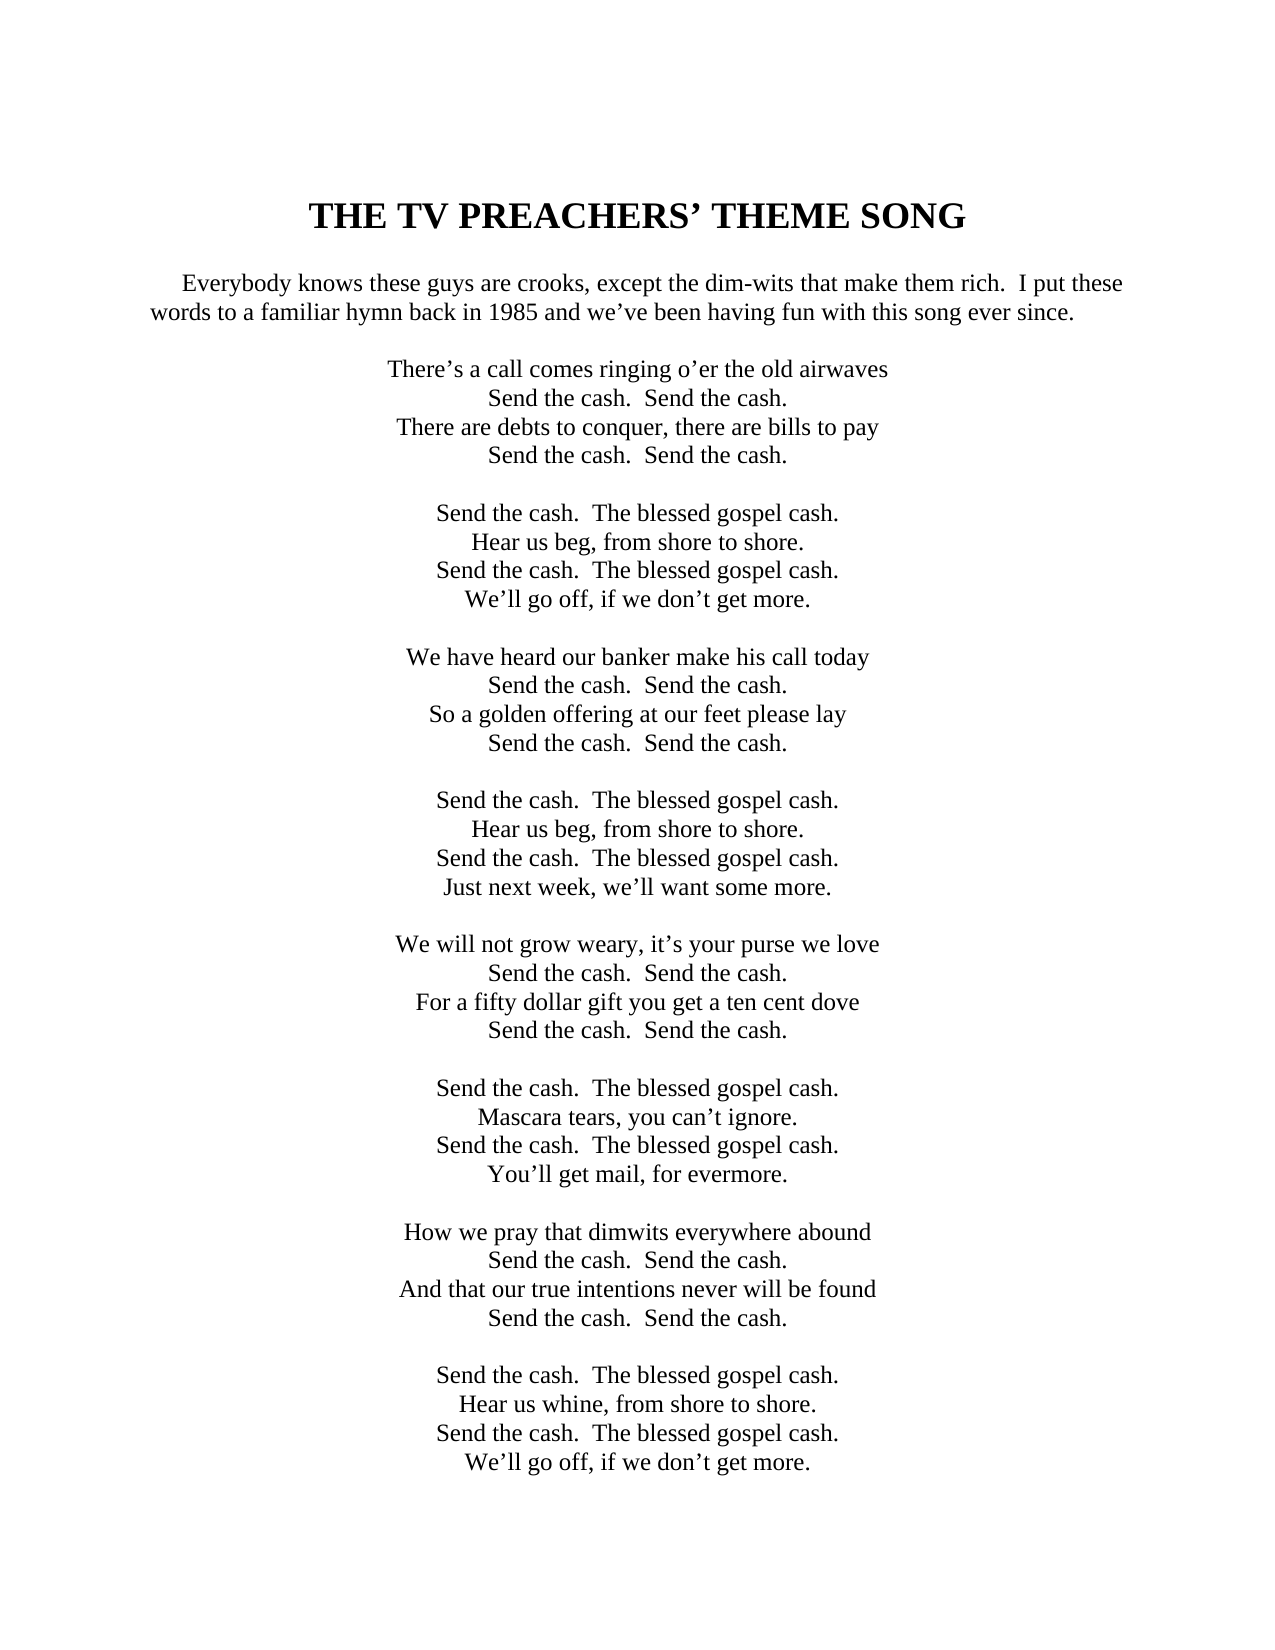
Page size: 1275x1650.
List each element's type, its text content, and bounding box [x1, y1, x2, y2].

text Hear us beg, from shore to shore. [150, 814, 1125, 843]
text We’ll go off, if we don’t get more. [150, 1447, 1125, 1475]
text Send the cash. The blessed gospel cash. [150, 785, 1125, 814]
text Send the cash. The blessed gospel cash. [150, 1418, 1125, 1447]
text There’s a call comes ringing o’er the old airwaves [150, 354, 1125, 383]
text We have heard our banker make his call today [150, 642, 1125, 670]
text Send the cash. The blessed gospel cash. [150, 1360, 1125, 1389]
text Mascara tears, you can’t ignore. [150, 1102, 1125, 1130]
text Send the cash. The blessed gospel cash. [150, 498, 1125, 527]
text Send the cash. The blessed gospel cash. [150, 843, 1125, 872]
text We will not grow weary, it’s your purse we love [150, 929, 1125, 958]
text Send the cash. The blessed gospel cash. [150, 555, 1125, 584]
text So a golden offering at our feet please lay [150, 699, 1125, 728]
text How we pray that dimwits everywhere abound [150, 1217, 1125, 1245]
text Hear us whine, from shore to shore. [150, 1389, 1125, 1418]
text We’ll go off, if we don’t get more. [150, 584, 1125, 613]
text Hear us beg, from shore to shore. [150, 527, 1125, 555]
text Send the cash. Send the cash. [150, 383, 1125, 412]
text Send the cash. Send the cash. [150, 1303, 1125, 1332]
subtitle THE TV PREACHERS’ THEME SONG [150, 150, 1125, 236]
text Send the cash. The blessed gospel cash. [150, 1130, 1125, 1159]
text Everybody knows these guys are crooks, except the dim-wits that make them rich. I put these words to a familiar hymn back in 1985 and we’ve been having fun with this song ever since. [150, 268, 1125, 325]
text Send the cash. Send the cash. [150, 440, 1125, 469]
text Send the cash. Send the cash. [150, 1245, 1125, 1274]
text Send the cash. Send the cash. [150, 1015, 1125, 1044]
text Send the cash. The blessed gospel cash. [150, 1073, 1125, 1102]
text For a fifty dollar gift you get a ten cent dove [150, 987, 1125, 1015]
text Send the cash. Send the cash. [150, 958, 1125, 987]
text Just next week, we’ll want some more. [150, 872, 1125, 900]
text There are debts to conquer, there are bills to pay [150, 412, 1125, 440]
text You’ll get mail, for evermore. [150, 1159, 1125, 1188]
text And that our true intentions never will be found [150, 1274, 1125, 1303]
text Send the cash. Send the cash. [150, 670, 1125, 699]
text Send the cash. Send the cash. [150, 728, 1125, 757]
